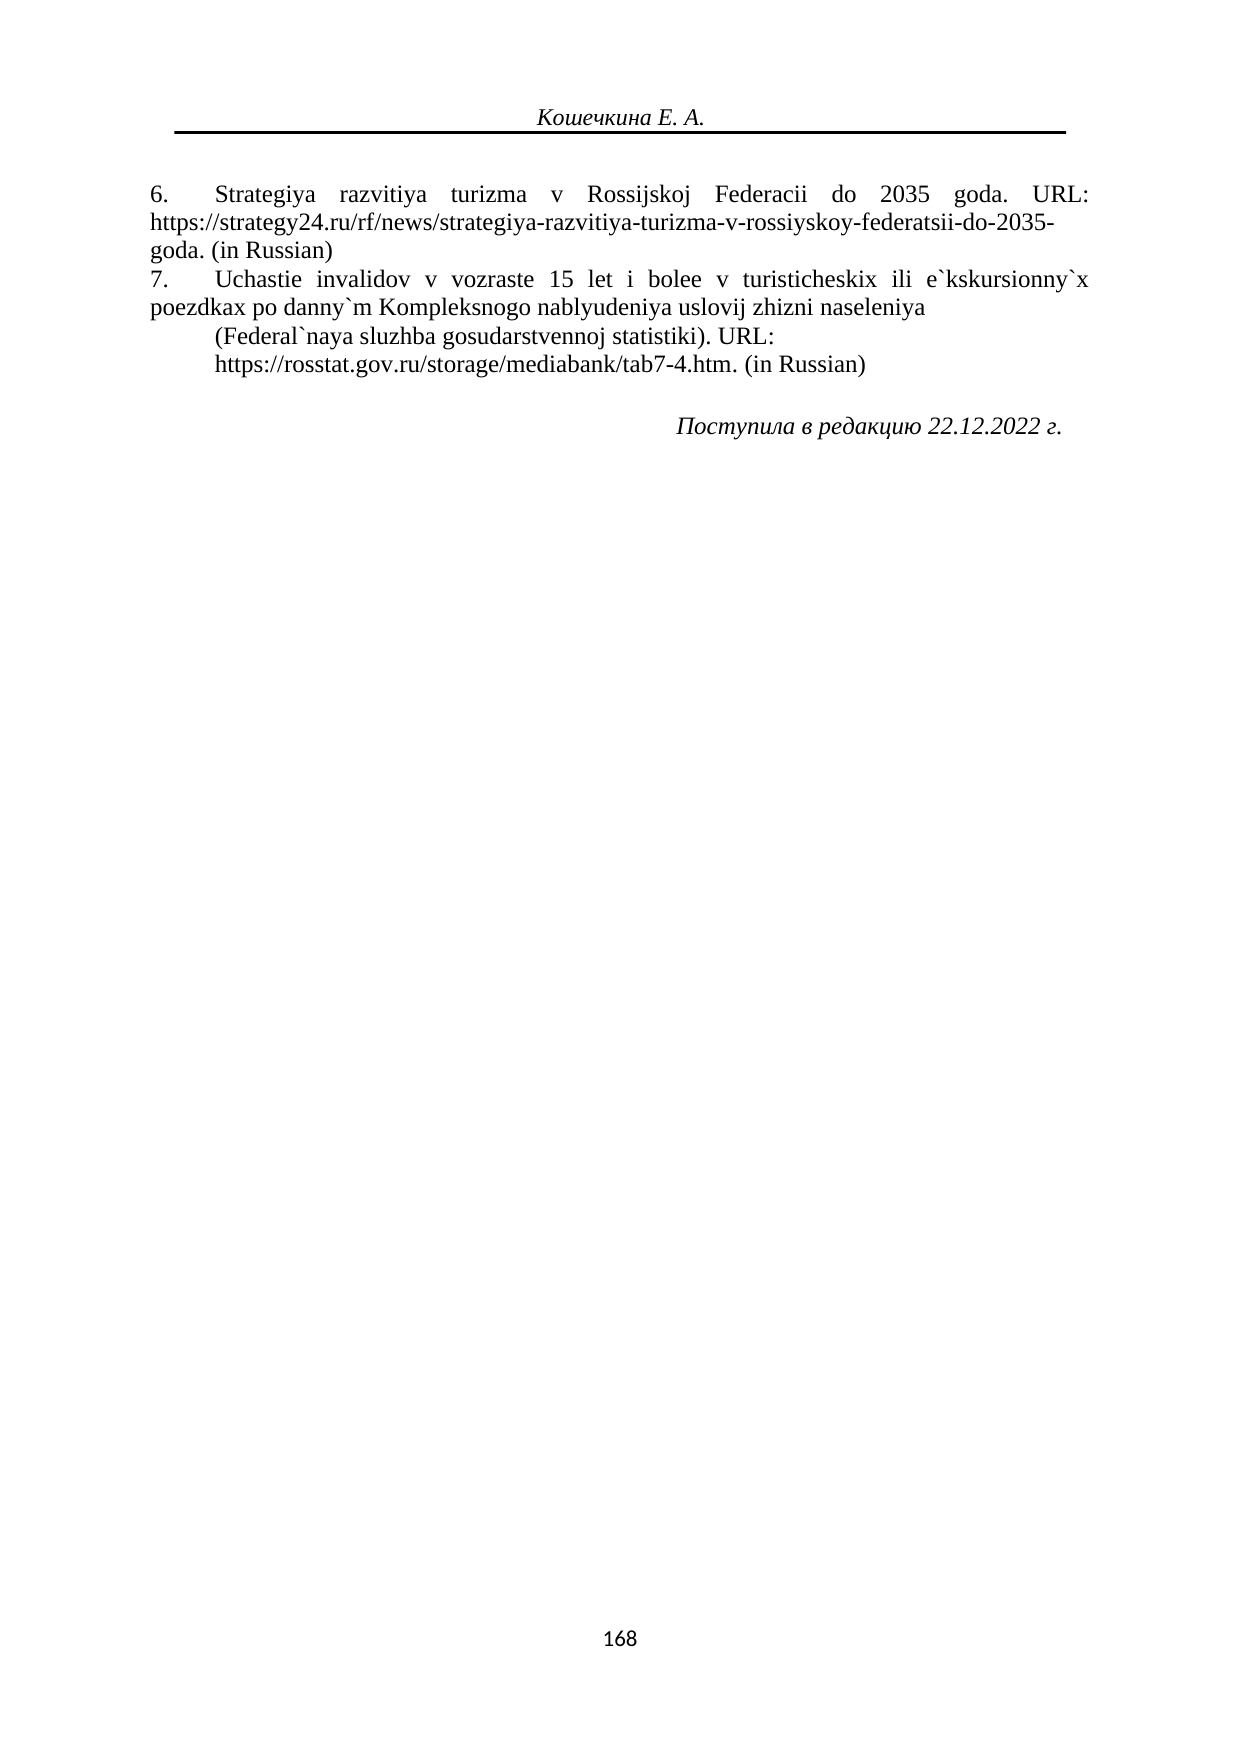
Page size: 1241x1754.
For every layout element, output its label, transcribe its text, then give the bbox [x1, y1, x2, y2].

list Strategiya razvitiya turizma v Rossijskoj Federacii do 2035 goda. URL: https://strategy24.ru/rf/news/strategiya-razvitiya-turizma-v-rossiyskoy-federatsii-do-2035-goda. (in Russian) [150, 179, 1090, 264]
text Кошечкина Е. А. [150, 103, 1092, 130]
list Uchastie invalidov v vozraste 15 let i bolee v turisticheskix ili e`kskursionny`x poezdkax po danny`m Kompleksnogo nablyudeniya uslovij zhizni naseleniya [150, 266, 1090, 321]
text Поступила в редакцию 22.12.2022 г. [150, 411, 1062, 440]
text (Federal`naya sluzhba gosudarstvennoj statistiki). URL: https://rosstat.gov.ru/storage/mediabank/tab7-4.htm. (in Russian) [214, 323, 1062, 378]
text 168 [150, 1624, 1089, 1653]
